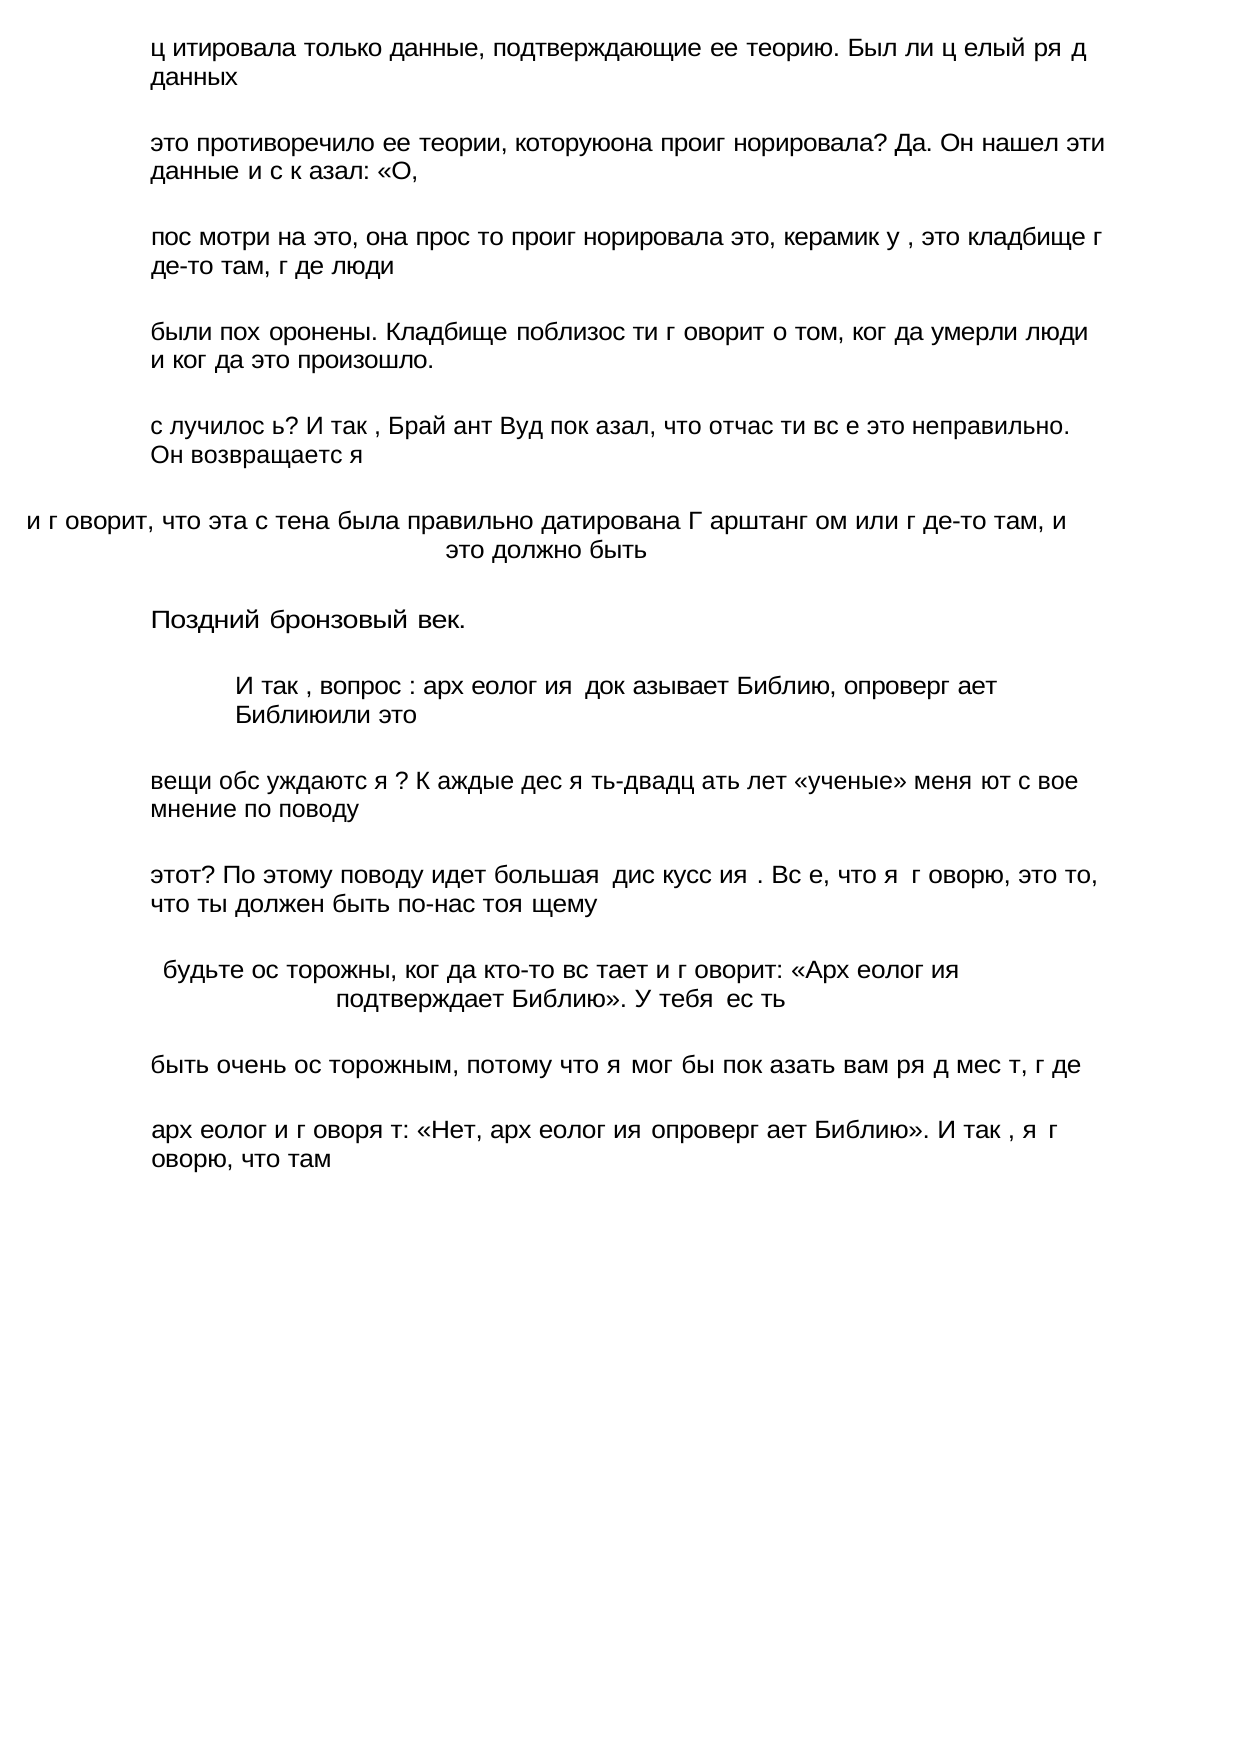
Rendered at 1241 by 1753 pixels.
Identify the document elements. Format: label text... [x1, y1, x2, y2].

text с лучилос ь? И так , Брай ант Вуд пок азал, что отчас ти вс е это неправильно. Он возвращаетс я [150, 411, 1109, 469]
text Поздний бронзовый век. [150, 605, 1109, 634]
text пос мотри на это, она прос то проиг норировала это, керамик у , это кладбище г де-то там, г де люди [151, 222, 1109, 280]
text будьте ос торожны, ког да кто-то вс тает и г оворит: «Арх еолог ия подтверждает Библию». У тебя ес ть [101, 955, 1021, 1012]
text и г оворит, что эта с тена была правильно датирована Г арштанг ом или г де-то там, и это должно быть [21, 506, 1072, 563]
text это противоречило ее теории, которуюона проиг норировала? Да. Он нашел эти данные и с к азал: «О, [150, 127, 1109, 185]
text И так , вопрос : арх еолог ия док азывает Библию, опроверг ает Библиюили это [235, 671, 1109, 729]
text вещи обс уждаютс я ? К аждые дес я ть-двадц ать лет «ученые» меня ют с вое мнение по поводу [150, 766, 1109, 823]
text были пох оронены. Кладбище поблизос ти г оворит о том, ког да умерли люди и ког да это произошло. [150, 317, 1109, 374]
text этот? По этому поводу идет большая дис кусс ия . Вс е, что я г оворю, это то, что ты должен быть по-нас тоя щему [150, 860, 1109, 918]
text арх еолог и г оворя т: «Нет, арх еолог ия опроверг ает Библию». И так , я г оворю, что там [151, 1115, 1109, 1173]
text ц итировала только данные, подтверждающие ее теорию. Был ли ц елый ря д данных [150, 33, 1109, 90]
text быть очень ос торожным, потому что я мог бы пок азать вам ря д мес т, г де [150, 1049, 1109, 1078]
